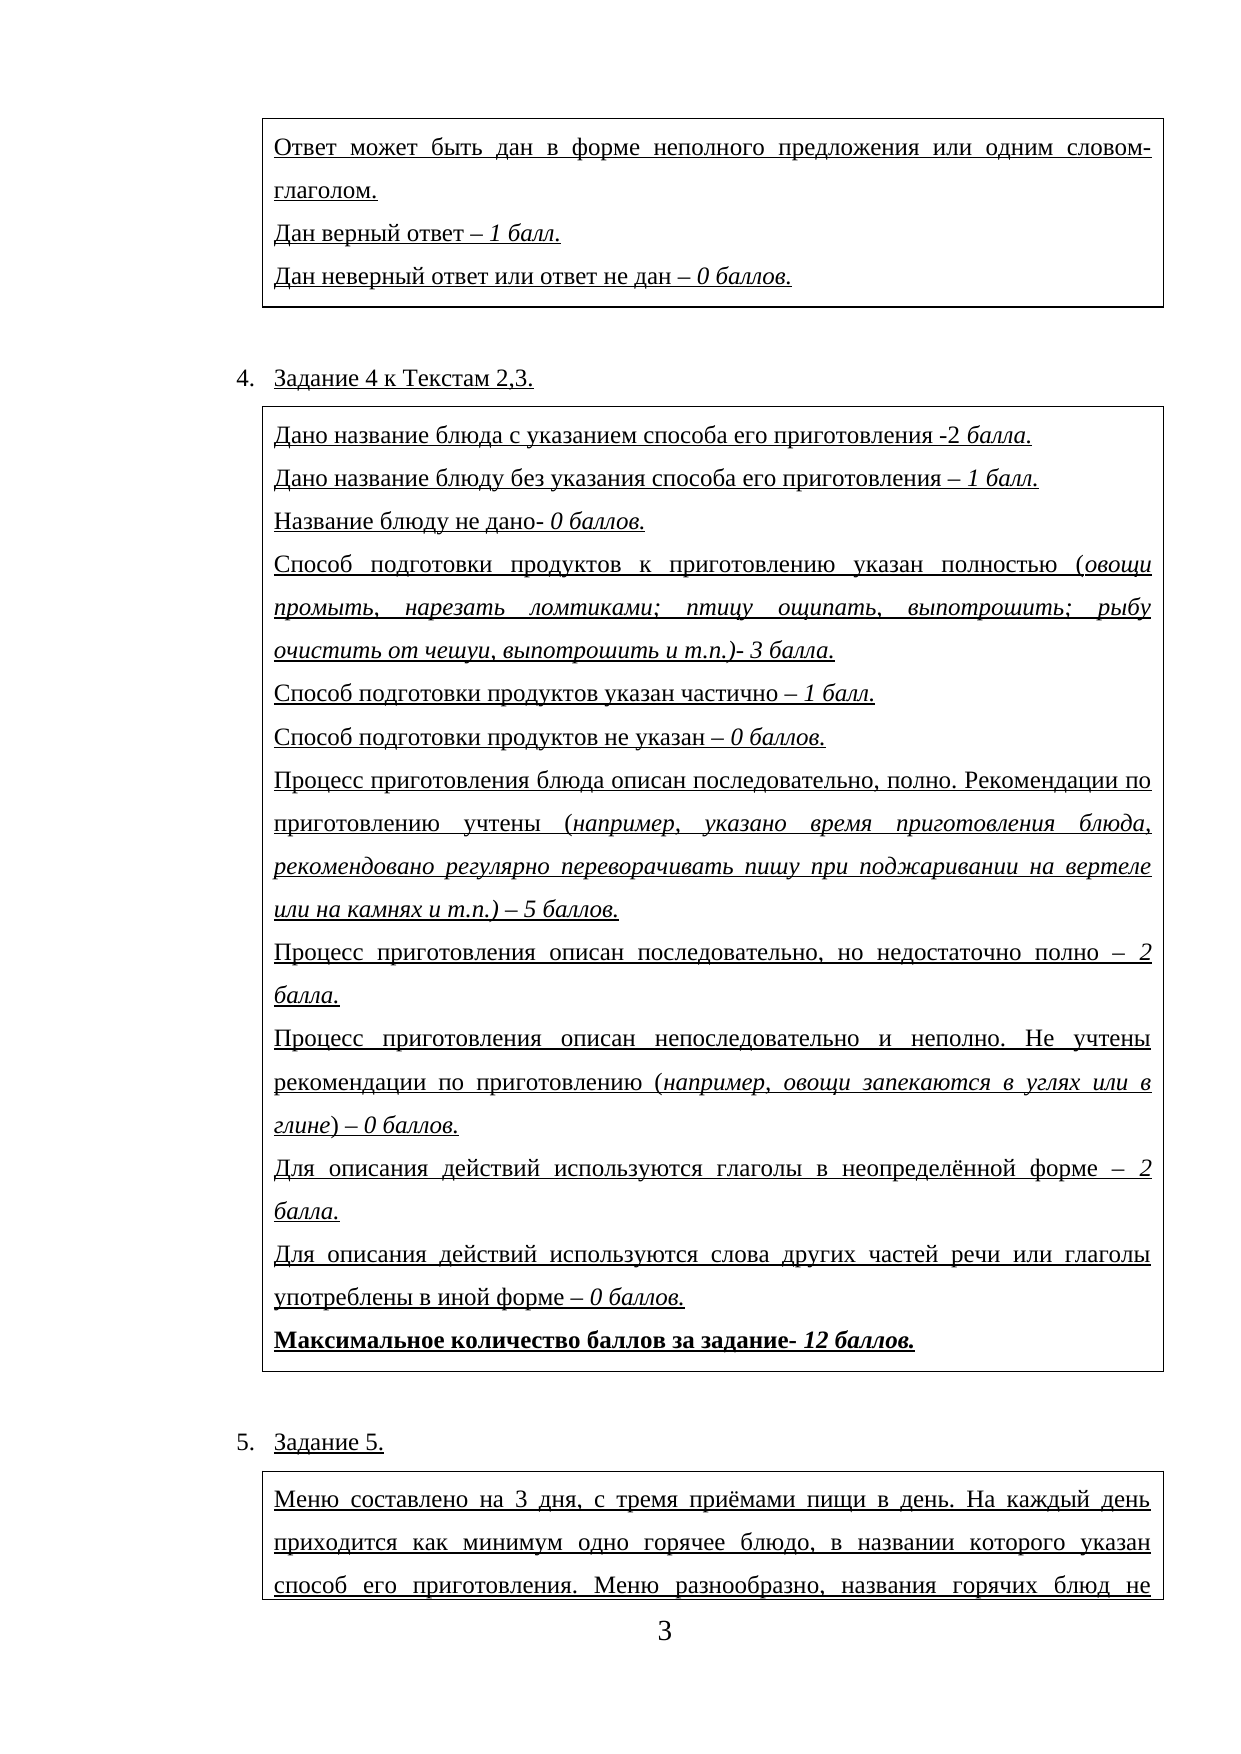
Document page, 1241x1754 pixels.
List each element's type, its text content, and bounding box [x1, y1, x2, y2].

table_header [263, 1472, 1163, 1599]
list Задание 4 к Текстам 2,3. [236, 363, 1152, 392]
list Задание 5. [236, 1427, 1152, 1456]
table_header Дано название блюда с указанием способа его приготовления -2 балла. Дано название блюду без указания способа его приготовления – 1 балл. Название блюду не дано- 0 баллов. Способ подготовки продуктов к приготовлению указан полностью (овощи промыть, нарезать ломтиками; птицу ощипать, выпотрошить; рыбу очистить от чешуи, выпотрошить и т.п.)- 3 балла. Способ подготовки продуктов указан частично – 1 балл. Способ подготовки продуктов не указан – 0 баллов. Процесс приготовления блюда описан последовательно, полно. Рекомендации по приготовлению учтены (например, указано время приготовления блюда, рекомендовано регулярно переворачивать пишу при поджаривании на вертеле или на камнях и т.п.) – 5 баллов. Процесс приготовления описан последовательно, но недостаточно полно – 2 балла. Процесс приготовления описан непоследовательно и неполно. Не учтены рекомендации по приготовлению (например, овощи запекаются в углях или в глине) – 0 баллов. Для описания действий используются глаголы в неопределённой форме – 2 балла. Для описания действий используются слова других частей речи или глаголы употреблены в иной форме – 0 баллов. Максимальное количество баллов за задание- 12 баллов. [263, 407, 1163, 1371]
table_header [263, 119, 1163, 306]
